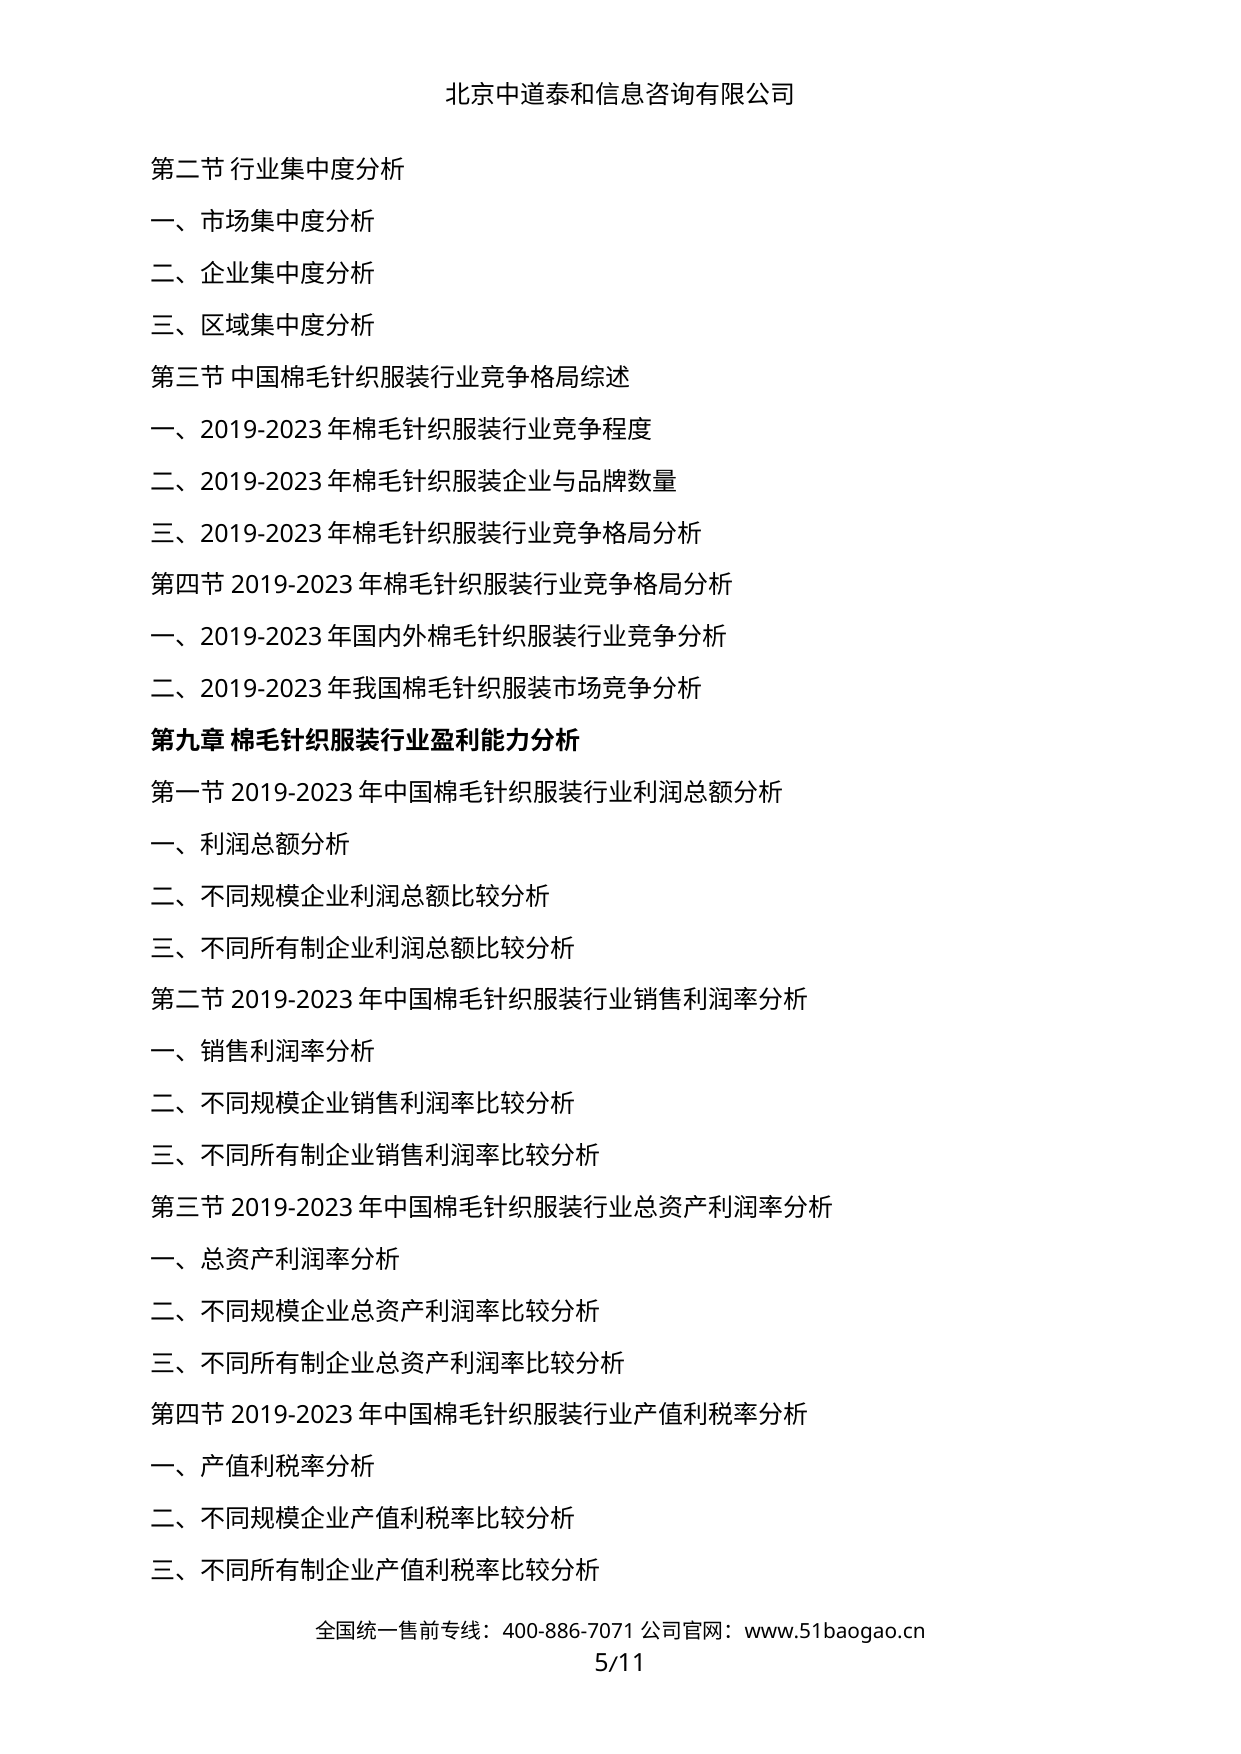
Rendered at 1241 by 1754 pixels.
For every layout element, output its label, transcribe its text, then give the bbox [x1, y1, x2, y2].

text 第四节 2019-2023年中国棉毛针织服装行业产值利税率分析 [150, 1395, 1090, 1431]
text 二、2019-2023年我国棉毛针织服装市场竞争分析 [150, 669, 1090, 705]
text 一、2019-2023年国内外棉毛针织服装行业竞争分析 [150, 617, 1090, 653]
text 第三节 中国棉毛针织服装行业竞争格局综述 [150, 357, 1090, 394]
text 第三节 2019-2023年中国棉毛针织服装行业总资产利润率分析 [150, 1187, 1090, 1224]
text 三、2019-2023年棉毛针织服装行业竞争格局分析 [150, 513, 1090, 549]
text 三、不同所有制企业销售利润率比较分析 [150, 1136, 1090, 1172]
text 一、总资产利润率分析 [150, 1239, 1090, 1276]
text 一、2019-2023年棉毛针织服装行业竞争程度 [150, 409, 1090, 446]
text 二、不同规模企业销售利润率比较分析 [150, 1084, 1090, 1120]
text 第二节 2019-2023年中国棉毛针织服装行业销售利润率分析 [150, 980, 1090, 1016]
text 三、区域集中度分析 [150, 306, 1090, 342]
text 第二节 行业集中度分析 [150, 150, 1090, 186]
text 一、市场集中度分析 [150, 202, 1090, 238]
text 二、不同规模企业产值利税率比较分析 [150, 1499, 1090, 1535]
text 二、企业集中度分析 [150, 254, 1090, 290]
text 一、利润总额分析 [150, 824, 1090, 861]
text 二、2019-2023年棉毛针织服装企业与品牌数量 [150, 461, 1090, 497]
text 第一节 2019-2023年中国棉毛针织服装行业利润总额分析 [150, 772, 1090, 809]
text 第九章 棉毛针织服装行业盈利能力分析 [150, 721, 1090, 757]
text 三、不同所有制企业总资产利润率比较分析 [150, 1343, 1090, 1379]
text 一、销售利润率分析 [150, 1032, 1090, 1068]
text 二、不同规模企业总资产利润率比较分析 [150, 1291, 1090, 1327]
text 三、不同所有制企业利润总额比较分析 [150, 928, 1090, 964]
text 第四节 2019-2023年棉毛针织服装行业竞争格局分析 [150, 565, 1090, 601]
text 一、产值利税率分析 [150, 1447, 1090, 1483]
text 二、不同规模企业利润总额比较分析 [150, 876, 1090, 912]
text 三、不同所有制企业产值利税率比较分析 [150, 1551, 1090, 1587]
